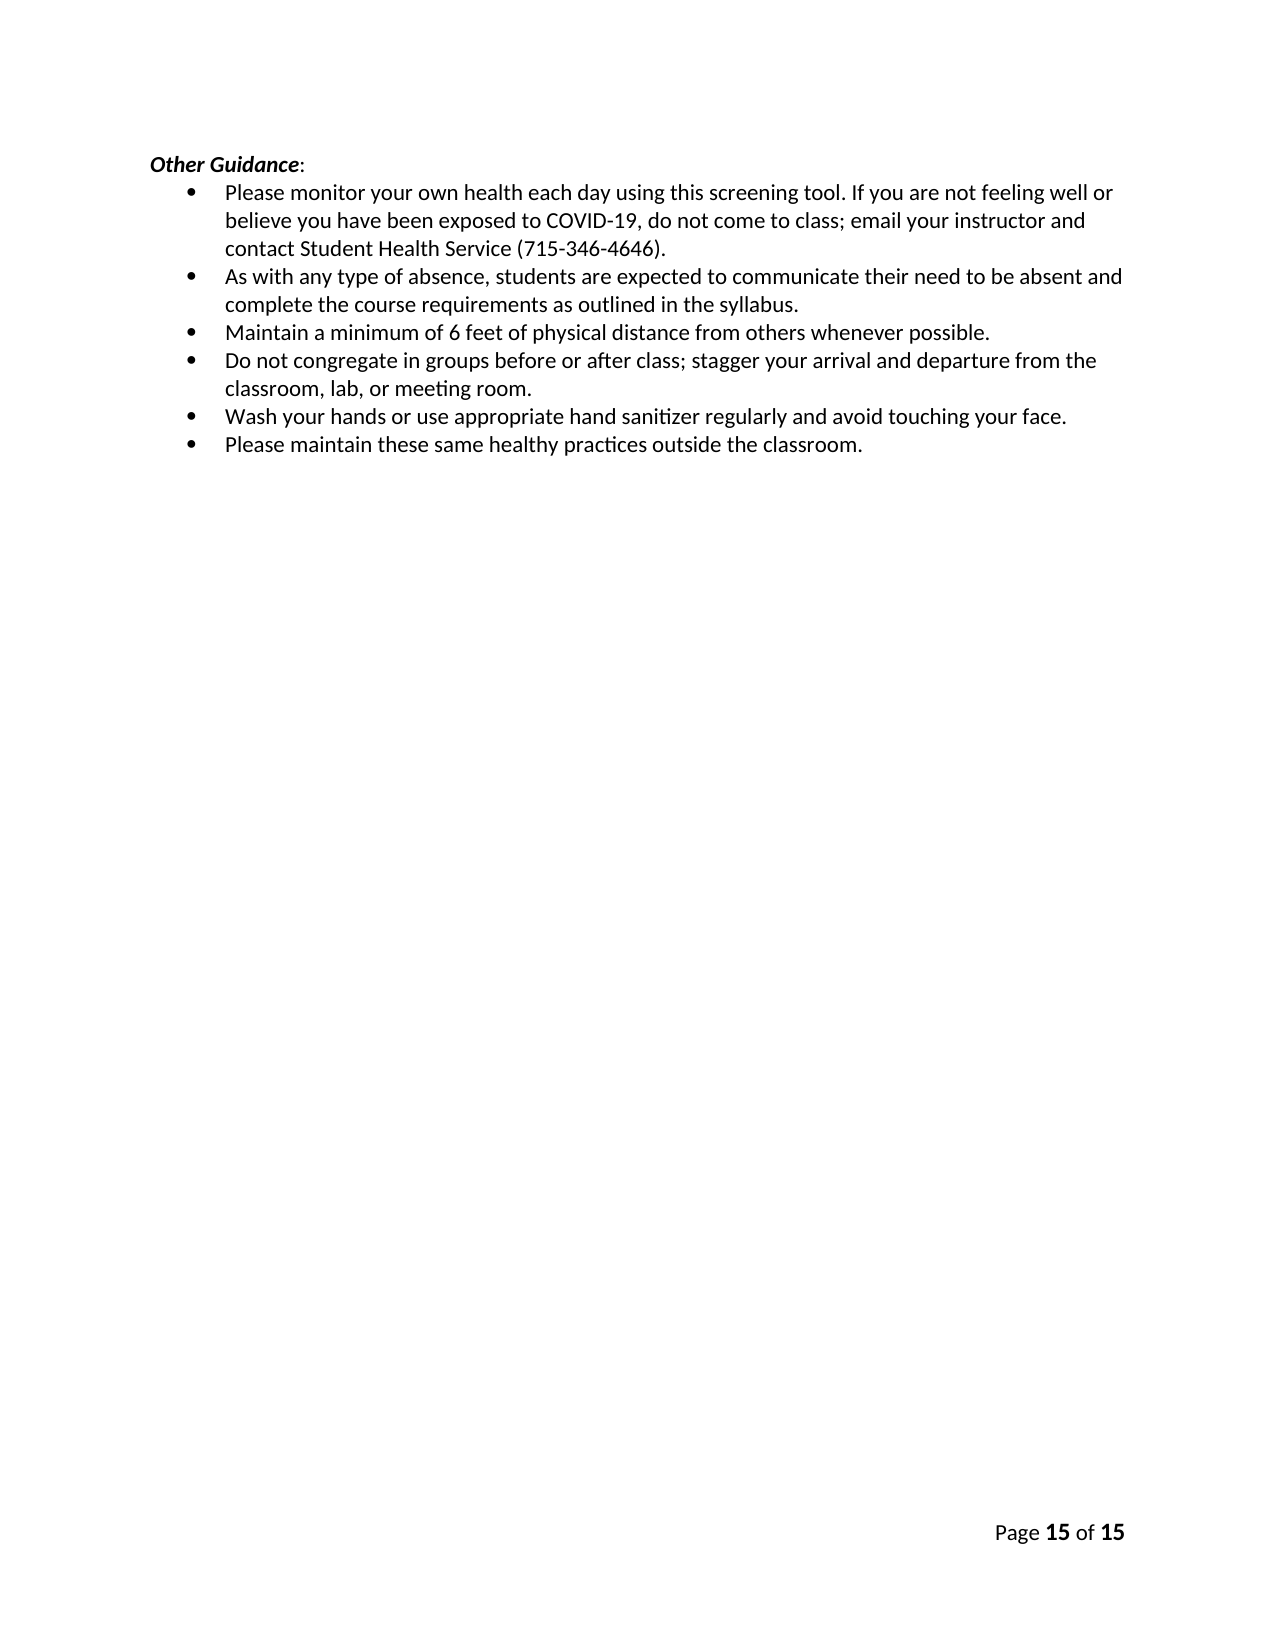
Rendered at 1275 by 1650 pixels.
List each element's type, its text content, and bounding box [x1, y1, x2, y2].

list Do not congregate in groups before or after class; stagger your arrival and departure from the classroom, lab, or meeting room. [187, 346, 1125, 402]
list Please monitor your own health each day using this screening tool. If you are not feeling well or believe you have been exposed to COVID-19, do not come to class; email your instructor and contact Student Health Service (715-346-4646). [187, 178, 1125, 262]
list Please maintain these same healthy practices outside the classroom. [187, 430, 1125, 458]
list Wash your hands or use appropriate hand sanitizer regularly and avoid touching your face. [187, 402, 1125, 430]
text Other Guidance: [150, 150, 1125, 178]
list As with any type of absence, students are expected to communicate their need to be absent and complete the course requirements as outlined in the syllabus. [187, 262, 1125, 318]
list Maintain a minimum of 6 feet of physical distance from others whenever possible. [187, 318, 1125, 346]
